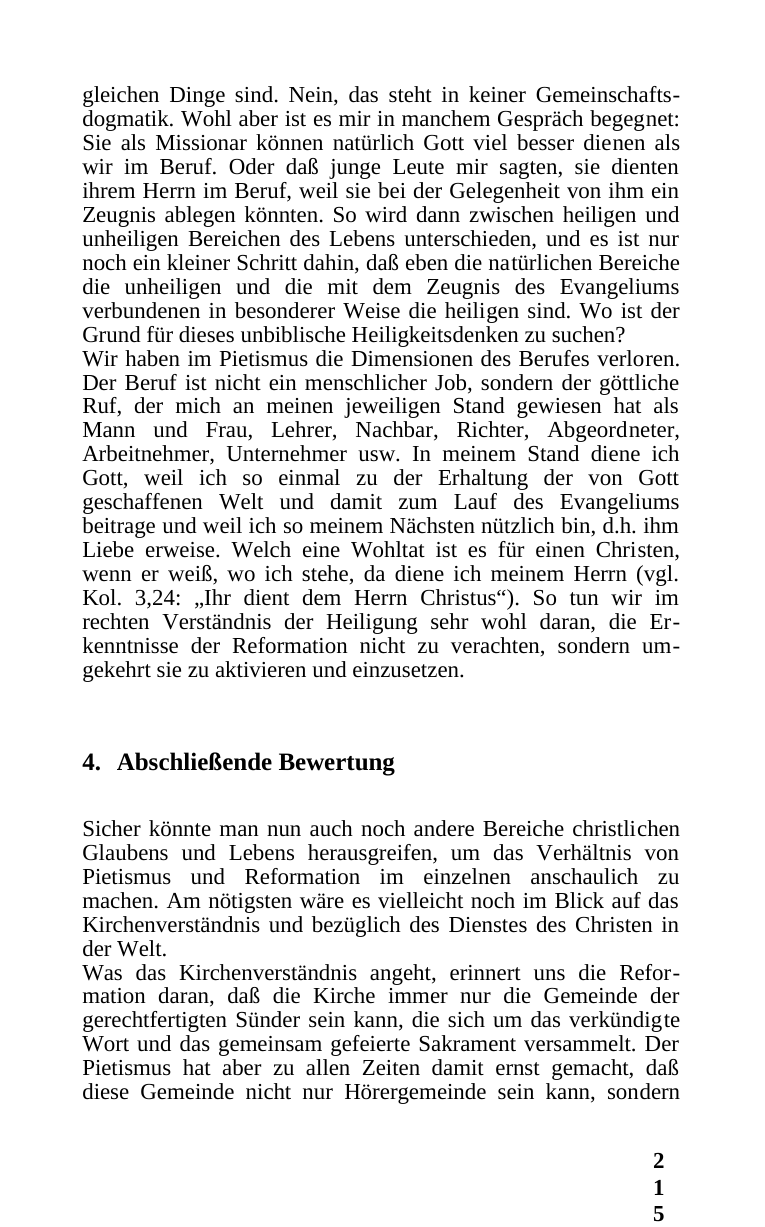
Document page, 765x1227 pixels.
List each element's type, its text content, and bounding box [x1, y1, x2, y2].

subtitle Abschließende Bewertung [82, 750, 680, 775]
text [82, 83, 680, 347]
text Sicher könnte man nun auch noch andere Bereiche christlichen Glaubens und Lebens herausgreifen, um das Verhältnis von Pietismus und Reformation im einzelnen anschaulich zu machen. Am nötigsten wäre es vielleicht noch im Blick auf das Kirchenverständnis und bezüglich des Dienstes des Christen in der Welt. [82, 817, 680, 961]
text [82, 961, 680, 1104]
text Wir haben im Pietismus die Dimensionen des Berufes verloren. Der Beruf ist nicht ein menschlicher Job, sondern der göttliche Ruf, der mich an meinen jeweiligen Stand gewiesen hat als Mann und Frau, Lehrer, Nachbar, Richter, Abgeordneter, Arbeitnehmer, Unternehmer usw. In meinem Stand diene ich Gott, weil ich so einmal zu der Erhaltung der von Gott geschaffenen Welt und damit zum Lauf des Evangeliums beitrage und weil ich so meinem Nächsten nützlich bin, d.h. ihm Liebe erweise. Welch eine Wohltat ist es für einen Christen, wenn er weiß, wo ich stehe, da diene ich meinem Herrn (vgl. Kol. 3,24: „Ihr dient dem Herrn Christus“). So tun wir im rechten Verständnis der Heiligung sehr wohl daran, die Erkenntnisse der Reformation nicht zu verachten, sondern umgekehrt sie zu aktivieren und einzusetzen. [82, 347, 680, 682]
